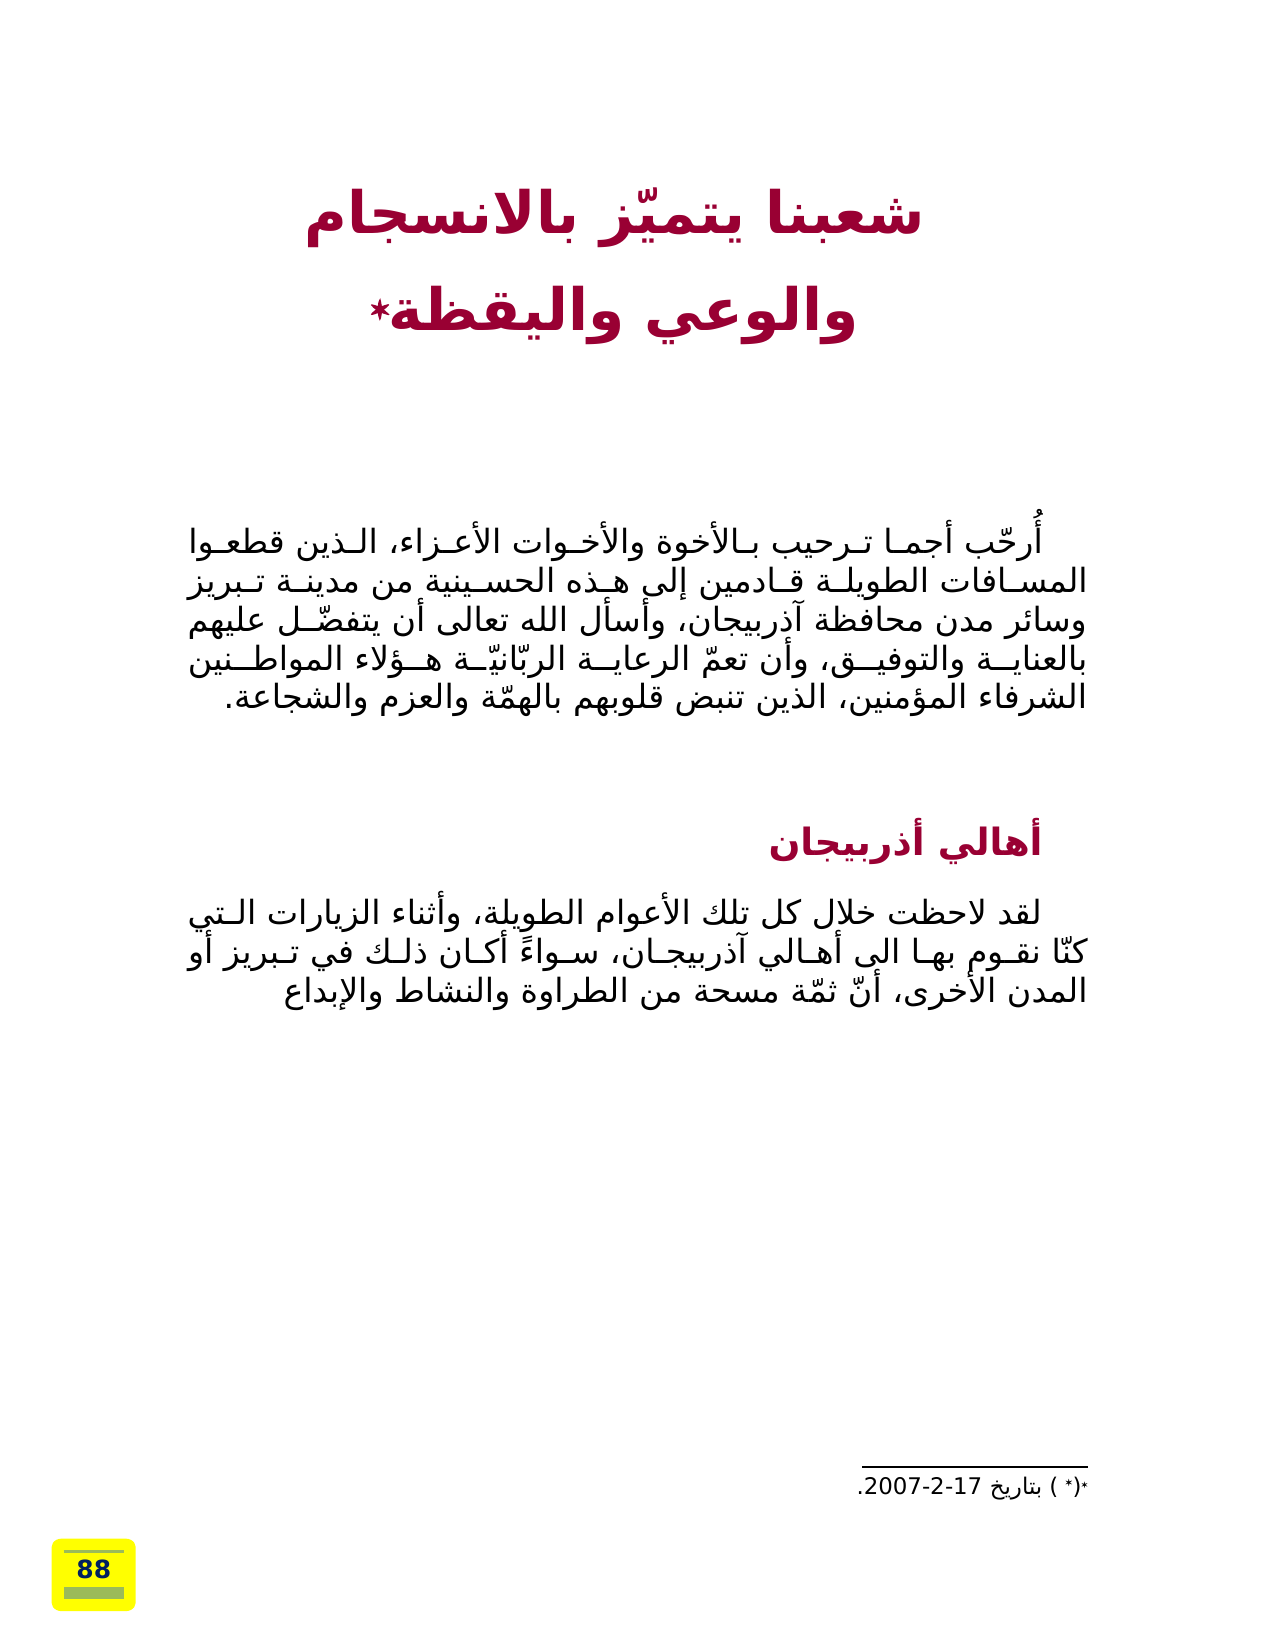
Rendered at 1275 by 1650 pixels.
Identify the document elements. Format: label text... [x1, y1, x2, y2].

text والوعي واليقظة [187, 276, 1087, 344]
text لقد لاحظت خلال كل تلك الأعوام الطويلة، وأثناء الزيارات التي كنّا نقوم بها الى أهالي آذربيجان، سواءً أكان ذلك في تبريز أو المدن الأخرى، أنّ ثمّة مسحة من الطراوة والنشاط والإبداع [187, 893, 1087, 1010]
text أُرحّب أجما ترحيب بالأخوة والأخوات الأعزاء، الذين قطعوا المسافات الطويلة قادمين إلى هذه الحسينية من مدينة تبريز وسائر مدن محافظة آذربيجان، وأسأل الله تعالى أن يتفضّل عليهم بالعناية والتوفيق، وأن تعمّ الرعاية الربّانيّة هؤلاء المواطنين الشرفاء المؤمنين، الذين تنبض قلوبهم بالهمّة والعزم والشجاعة. [187, 522, 1087, 717]
text شعبنا يتميّز بالانسجام [187, 179, 1087, 247]
text أهالي أذربيجان [187, 821, 1087, 864]
